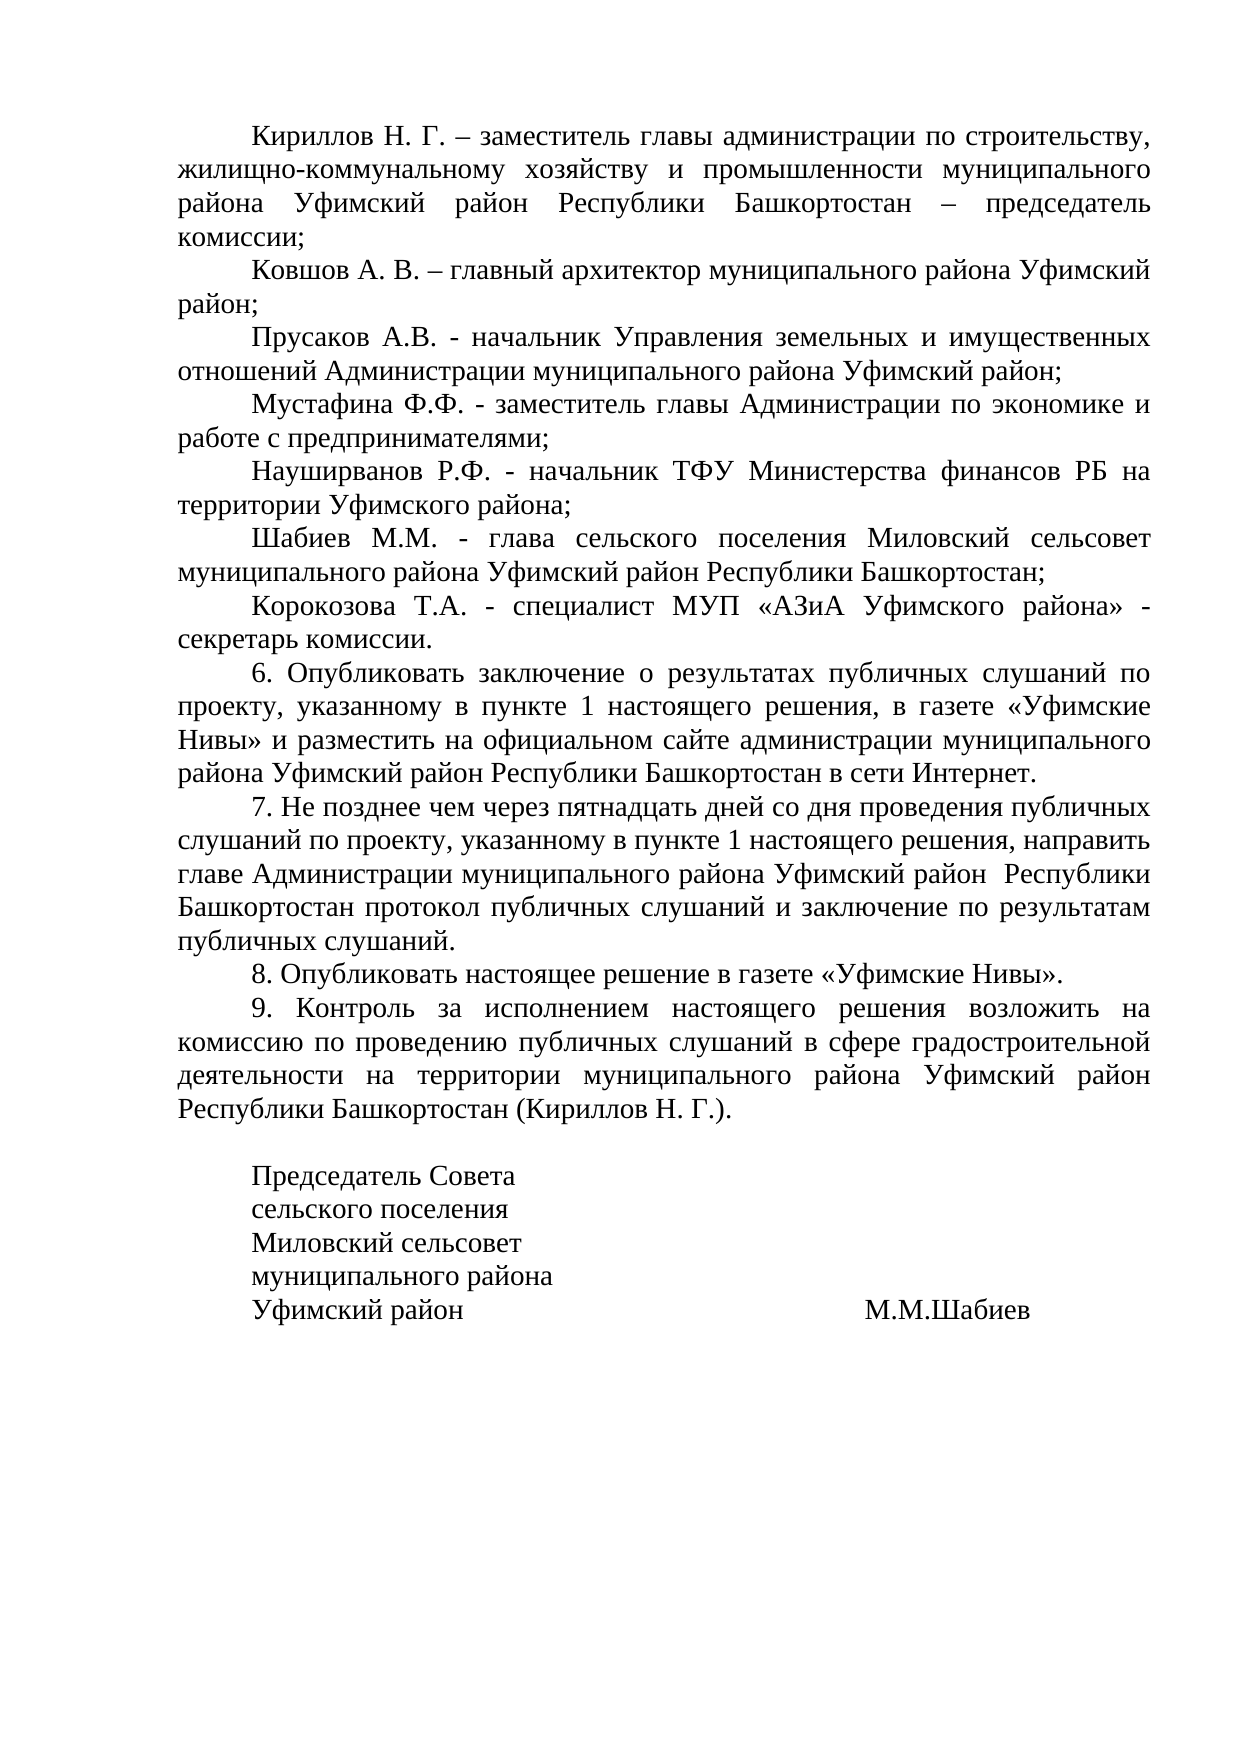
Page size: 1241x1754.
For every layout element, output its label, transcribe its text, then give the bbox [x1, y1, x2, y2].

text Уфимский район М.М.Шабиев [177, 1292, 1152, 1326]
text 8. Опубликовать настоящее решение в газете «Уфимские Нивы». [177, 957, 1152, 990]
text Науширванов Р.Ф. - начальник ТФУ Министерства финансов РБ на территории Уфимского района; [177, 453, 1152, 521]
text Прусаков А.В. - начальник Управления земельных и имущественных отношений Администрации муниципального района Уфимский район; [177, 319, 1152, 386]
text 7. Не позднее чем через пятнадцать дней со дня проведения публичных слушаний по проекту, указанному в пункте 1 настоящего решения, направить главе Администрации муниципального района Уфимский район Республики Башкортостан протокол публичных слушаний и заключение по результатам публичных слушаний. [177, 789, 1152, 957]
text сельского поселения [177, 1191, 1152, 1225]
text муниципального района [177, 1258, 1152, 1292]
text Кириллов Н. Г. – заместитель главы администрации по строительству, жилищно-коммунальному хозяйству и промышленности муниципального района Уфимский район Республики Башкортостан – председатель комиссии; [177, 118, 1152, 252]
text 6. Опубликовать заключение о результатах публичных слушаний по проекту, указанному в пункте 1 настоящего решения, в газете «Уфимские Нивы» и разместить на официальном сайте администрации муниципального района Уфимский район Республики Башкортостан в сети Интернет. [177, 655, 1152, 789]
text Мустафина Ф.Ф. - заместитель главы Администрации по экономике и работе с предпринимателями; [177, 386, 1152, 453]
text Шабиев М.М. - глава сельского поселения Миловский сельсовет муниципального района Уфимский район Республики Башкортостан; [177, 521, 1152, 588]
text Корокозова Т.А. - специалист МУП «АЗиА Уфимского района» - секретарь комиссии. [177, 588, 1152, 655]
text 9. Контроль за исполнением настоящего решения возложить на комиссию по проведению публичных слушаний в сфере градостроительной деятельности на территории муниципального района Уфимский район Республики Башкортостан (Кириллов Н. Г.). [177, 990, 1152, 1124]
text Миловский сельсовет [177, 1225, 1152, 1258]
text Председатель Совета [177, 1158, 1152, 1191]
text Ковшов А. В. – главный архитектор муниципального района Уфимский район; [177, 252, 1152, 319]
